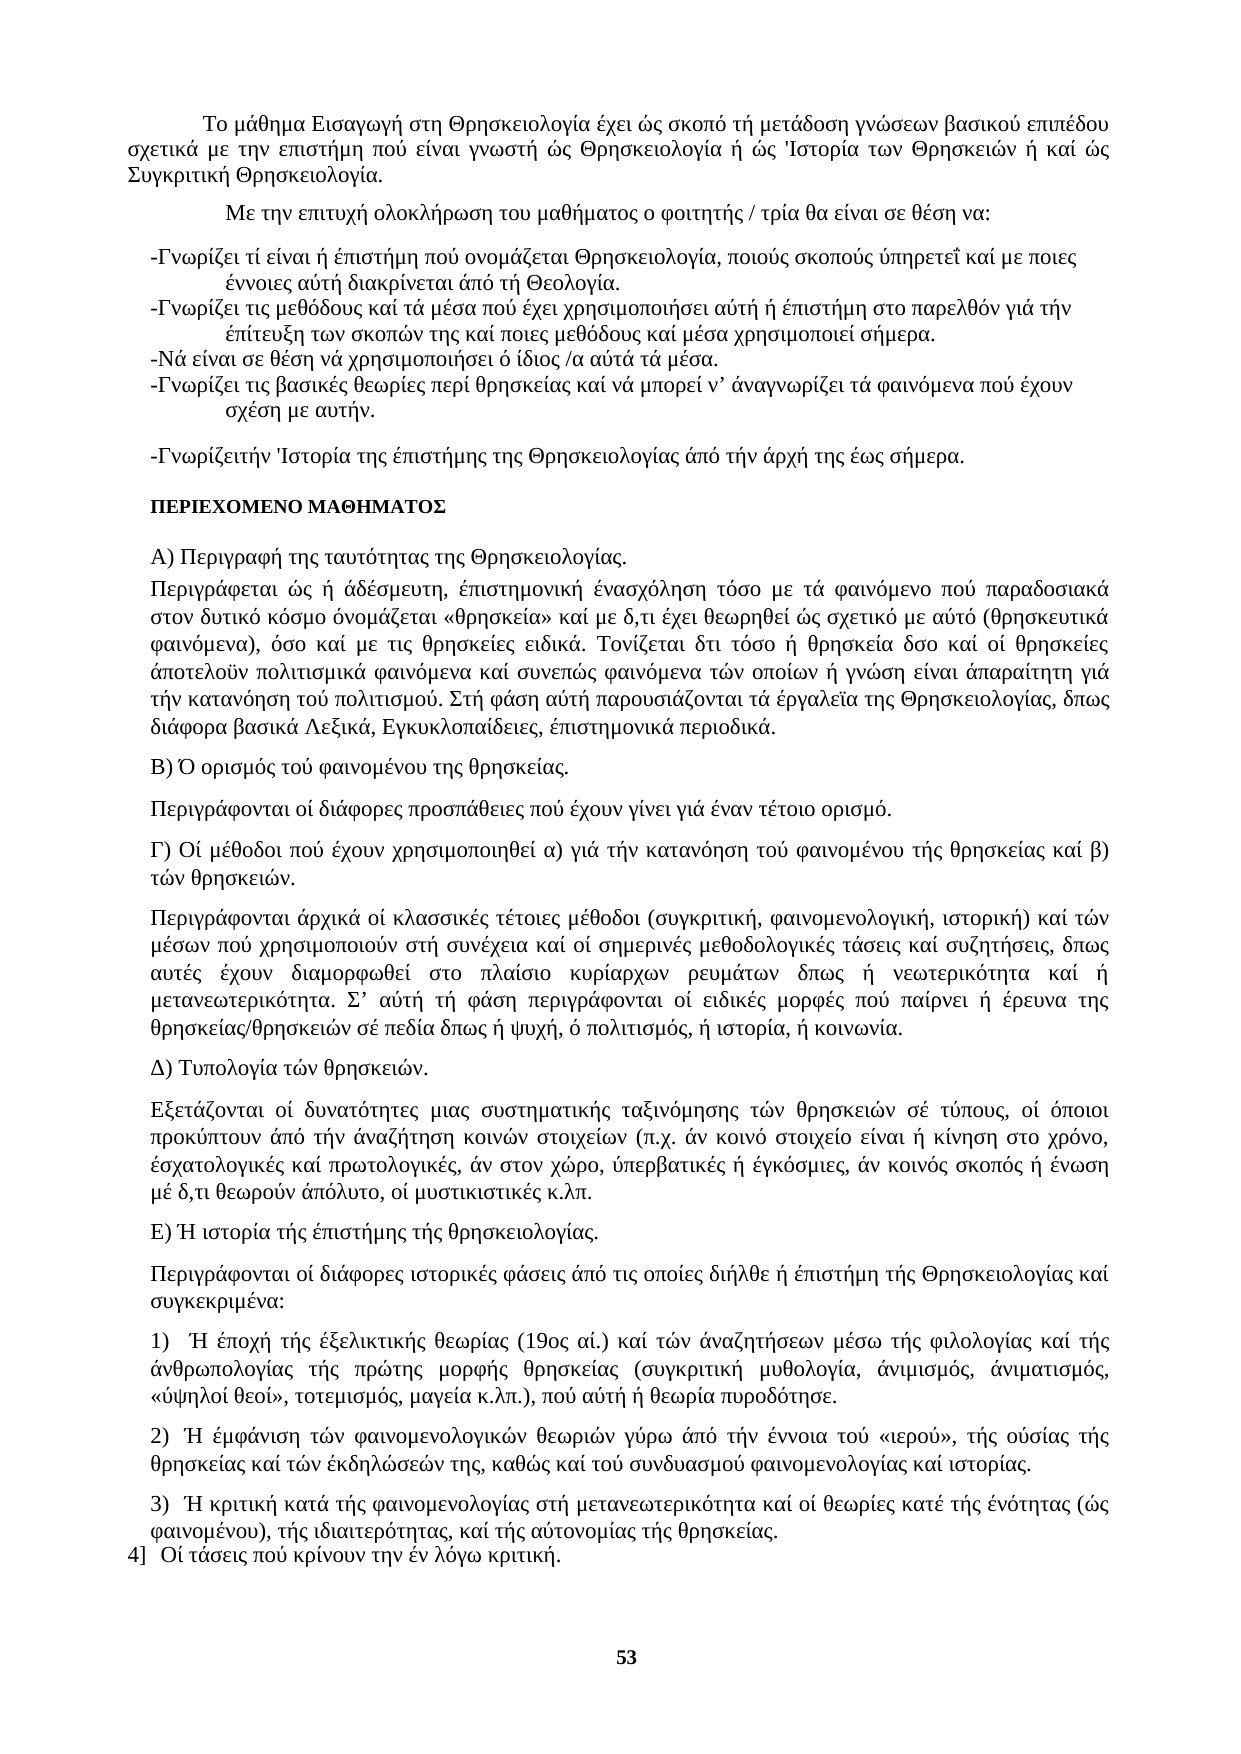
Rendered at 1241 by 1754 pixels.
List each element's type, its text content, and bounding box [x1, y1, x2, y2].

text -Γνωρίζειτήν 'Ιστορία της έπιστήμης της Θρησκειολογίας άπό τήν άρχή της έως σήμερα. [150, 423, 1133, 473]
text Περιγράφεται ώς ή άδέσμευτη, έπιστημονική ένασχόληση τόσο με τά φαινόμενο πού παραδοσιακά στον δυτικό κόσμο όνομάζεται «θρησκεία» καί με δ,τι έχει θεωρηθεί ώς σχετικό με αύτό (θρησκευτικά φαινόμενα), όσο καί με τις θρησκείες ειδικά. Τονίζεται δτι τόσο ή θρησκεία δσο καί οί θρησκείες άποτελοϋν πολιτισμικά φαινόμενα καί συνεπώς φαινόμενα τών οποίων ή γνώση είναι άπαραίτητη γιά τήν κατανόηση τού πολιτισμού. Στή φάση αύτή παρουσιάζονται τά έργαλεϊα της Θρησκειολογίας, δπως διάφορα βασικά Λεξικά, Εγκυκλοπαίδειες, έπιστημονικά περιοδικά. [150, 574, 1110, 739]
text Α) Περιγραφή της ταυτότητας της Θρησκειολογίας. [150, 524, 1133, 574]
text Περιγράφονται άρχικά οί κλασσικές τέτοιες μέθοδοι (συγκριτική, φαινομενολογική, ιστορική) καί τών μέσων πού χρησιμοποιούν στή συνέχεια καί οί σημερινές μεθοδολογικές τάσεις καί συζητήσεις, δπως αυτές έχουν διαμορφωθεί στο πλαίσιο κυρίαρχων ρευμάτων δπως ή νεωτερικότητα καί ή μετανεωτερικότητα. Σ’ αύτή τή φάση περιγράφονται οί ειδικές μορφές πού παίρνει ή έρευνα της θρησκείας/θρησκειών σέ πεδία δπως ή ψυχή, ό πολιτισμός, ή ιστορία, ή κοινωνία. [150, 903, 1110, 1041]
text Δ) Τυπολογία τών θρησκειών. [150, 1057, 1133, 1079]
text -Νά είναι σε θέση νά χρησιμοποιήσει ό ίδιος /α αύτά τά μέσα. [150, 346, 1133, 372]
text -Γνωρίζει τί είναι ή έπιστήμη πού ονομάζεται Θρησκειολογία, ποιούς σκοπούς ύπηρετεΐ καί με ποιες έννοιες αύτή διακρίνεται άπό τή Θεολογία. [150, 244, 1133, 295]
list Ή έποχή τής έξελικτικής θεωρίας (19ος αί.) καί τών άναζητήσεων μέσω τής φιλολογίας καί τής άνθρωπολογίας τής πρώτης μορφής θρησκείας (συγκριτική μυθολογία, άνιμισμός, άνιματισμός, «ύψηλοί θεοί», τοτεμισμός, μαγεία κ.λπ.), πού αύτή ή θεωρία πυροδότησε. [150, 1327, 1110, 1409]
text Περιγράφονται οί διάφορες προσπάθειες πού έχουν γίνει γιά έναν τέτοιο ορισμό. [150, 798, 1133, 821]
list Ή έμφάνιση τών φαινομενολογικών θεωριών γύρω άπό τήν έννοια τού «ιερού», τής ούσίας τής θρησκείας καί τών έκδηλώσεών της, καθώς καί τού συνδυασμού φαινομενολογίας καί ιστορίας. [150, 1422, 1110, 1477]
text -Γνωρίζει τις μεθόδους καί τά μέσα πού έχει χρησιμοποιήσει αύτή ή έπιστήμη στο παρελθόν γιά τήν έπίτευξη των σκοπών της καί ποιες μεθόδους καί μέσα χρησιμοποιεί σήμερα. [150, 295, 1133, 346]
list Ή κριτική κατά τής φαινομενολογίας στή μετανεωτερικότητα καί οί θεωρίες κατέ τής ένότητας (ώς φαινομένου), τής ιδιαιτερότητας, καί τής αύτονομίας τής θρησκείας. [150, 1489, 1110, 1544]
text Με την επιτυχή ολοκλήρωση του μαθήματος ο φοιτητής / τρία θα είναι σε θέση να: [150, 202, 1133, 225]
text Περιγράφονται οί διάφορες ιστορικές φάσεις άπό τις οποίες διήλθε ή έπιστήμη τής Θρησκειολογίας καί συγκεκριμένα: [150, 1259, 1110, 1314]
list Οί τάσεις πού κρίνουν την έν λόγω κριτική. [127, 1544, 1133, 1567]
text -Γνωρίζει τις βασικές θεωρίες περί θρησκείας καί νά μπορεί ν’ άναγνωρίζει τά φαινόμενα πού έχουν σχέση με αυτήν. [150, 372, 1133, 423]
subtitle ΠΕΡΙΕΧΟΜΕΝΟ ΜΑΘΗΜΑΤΟΣ [150, 473, 1133, 524]
text Ε) Ή ιστορία τής έπιστήμης τής θρησκειολογίας. [150, 1221, 1133, 1244]
text Β) Ό ορισμός τού φαινομένου της θρησκείας. [150, 756, 1133, 779]
text Εξετάζονται οί δυνατότητες μιας συστηματικής ταξινόμησης τών θρησκειών σέ τύπους, οί όποιοι προκύπτουν άπό τήν άναζήτηση κοινών στοιχείων (π.χ. άν κοινό στοιχείο είναι ή κίνηση στο χρόνο, έσχατολογικές καί πρωτολογικές, άν στον χώρο, ύπερβατικές ή έγκόσμιες, άν κοινός σκοπός ή ένωση μέ δ,τι θεωρούν άπόλυτο, οί μυστικιστικές κ.λπ. [150, 1095, 1110, 1205]
text Γ) Οί μέθοδοι πού έχουν χρησιμοποιηθεί α) γιά τήν κατανόηση τού φαινομένου τής θρησκείας καί β) τών θρησκειών. [150, 836, 1110, 891]
text To μάθημα Εισαγωγή στη Θρησκειολογία έχει ώς σκοπό τή μετάδοση γνώσεων βασικού επιπέδου σχετικά με την επιστήμη πού είναι γνωστή ώς Θρησκειολογία ή ώς 'Ιστορία των Θρησκειών ή καί ώς Συγκριτική Θρησκειολογία. [127, 111, 1110, 187]
